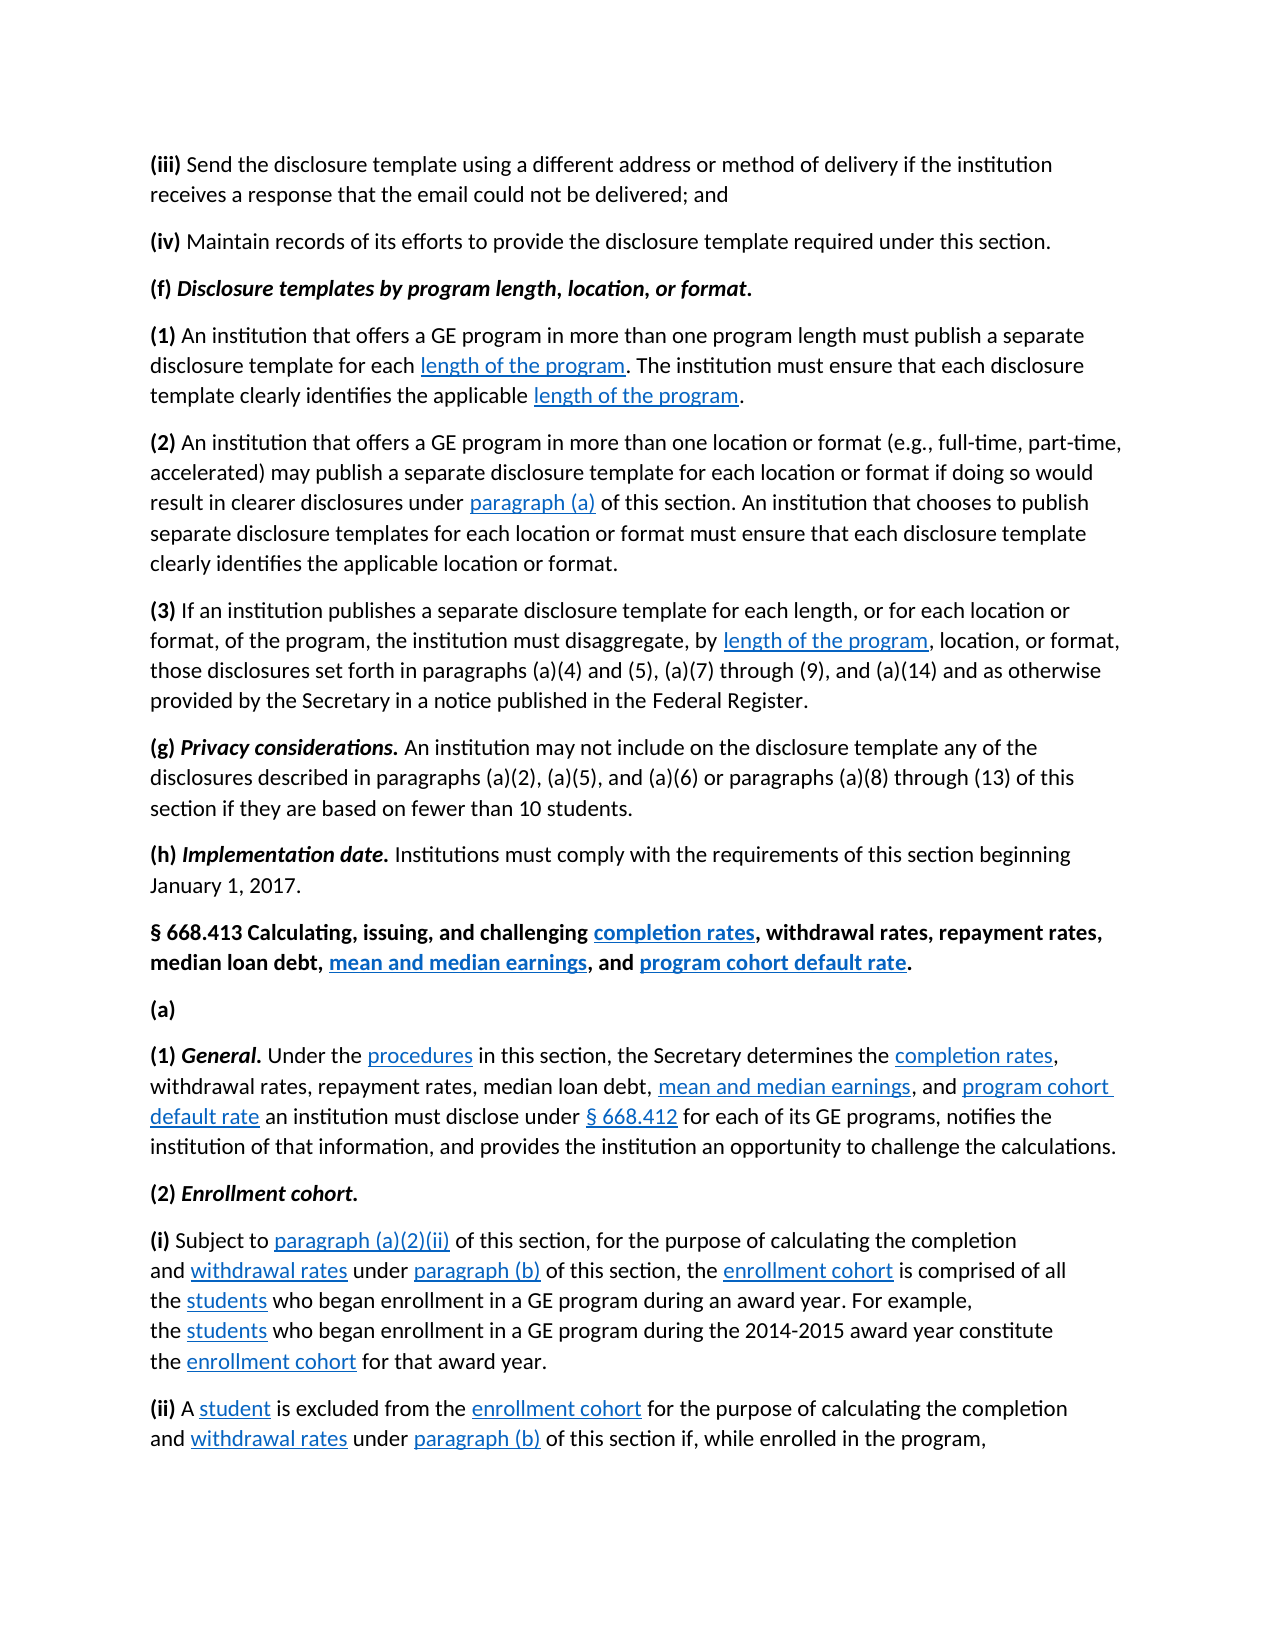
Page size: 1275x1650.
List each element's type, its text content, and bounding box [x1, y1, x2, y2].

text (a) [150, 995, 1125, 1023]
text (iii) Send the disclosure template using a different address or method of delivery if the institution receives a response that the email could not be delivered; and [150, 150, 1125, 208]
text (1) An institution that offers a GE program in more than one program length must publish a separate disclosure template for each length of the program. The institution must ensure that each disclosure template clearly identifies the applicable length of the program. [150, 321, 1125, 409]
text (1) General. Under the procedures in this section, the Secretary determines the completion rates, withdrawal rates, repayment rates, median loan debt, mean and median earnings, and program cohort default rate an institution must disclose under § 668.412 for each of its GE programs, notifies the institution of that information, and provides the institution an opportunity to challenge the calculations. [150, 1042, 1125, 1160]
text § 668.413 Calculating, issuing, and challenging completion rates, withdrawal rates, repayment rates, median loan debt, mean and median earnings, and program cohort default rate. [150, 918, 1125, 976]
text (iv) Maintain records of its efforts to provide the disclosure template required under this section. [150, 227, 1125, 255]
text (2) An institution that offers a GE program in more than one location or format (e.g., full-time, part-time, accelerated) may publish a separate disclosure template for each location or format if doing so would result in clearer disclosures under paragraph (a) of this section. An institution that chooses to publish separate disclosure templates for each location or format must ensure that each disclosure template clearly identifies the applicable location or format. [150, 428, 1125, 577]
text (3) If an institution publishes a separate disclosure template for each length, or for each location or format, of the program, the institution must disaggregate, by length of the program, location, or format, those disclosures set forth in paragraphs (a)(4) and (5), (a)(7) through (9), and (a)(14) and as otherwise provided by the Secretary in a notice published in the Federal Register. [150, 596, 1125, 714]
text (g) Privacy considerations. An institution may not include on the disclosure template any of the disclosures described in paragraphs (a)(2), (a)(5), and (a)(6) or paragraphs (a)(8) through (13) of this section if they are based on fewer than 10 students. [150, 733, 1125, 822]
text (2) Enrollment cohort. [150, 1179, 1125, 1207]
text (i) Subject to paragraph (a)(2)(ii) of this section, for the purpose of calculating the completion and withdrawal rates under paragraph (b) of this section, the enrollment cohort is comprised of all the students who began enrollment in a GE program during an award year. For example, the students who began enrollment in a GE program during the 2014-2015 award year constitute the enrollment cohort for that award year. [150, 1226, 1125, 1375]
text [150, 1394, 1125, 1452]
text (f) Disclosure templates by program length, location, or format. [150, 274, 1125, 302]
text (h) Implementation date. Institutions must comply with the requirements of this section beginning January 1, 2017. [150, 841, 1125, 899]
